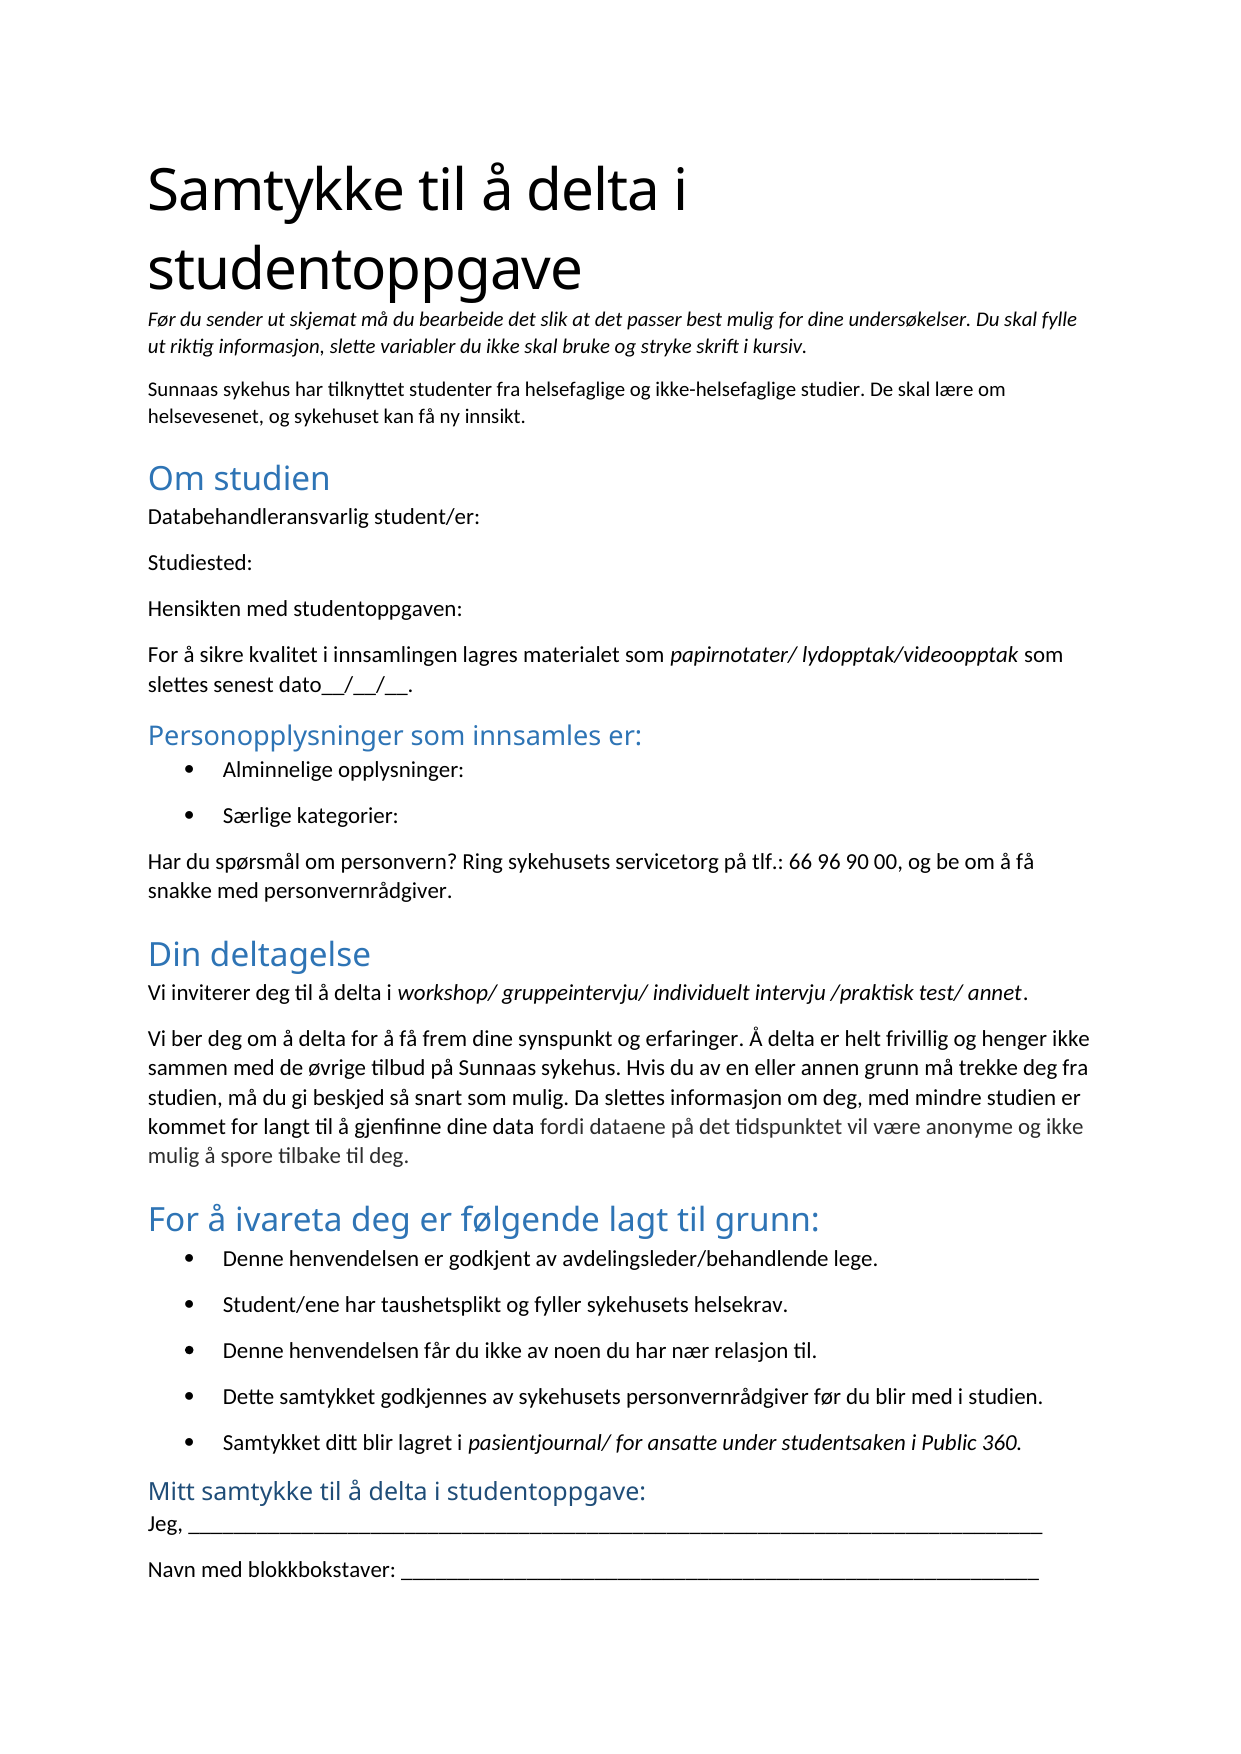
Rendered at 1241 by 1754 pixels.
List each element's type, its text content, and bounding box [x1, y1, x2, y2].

text Studiested: [148, 548, 1093, 577]
subtitle Mitt samtykke til å delta i studentoppgave: [148, 1474, 1093, 1508]
subtitle Personopplysninger som innsamles er: [148, 716, 1093, 753]
text Jeg, ___________________________________________________________________________ [148, 1509, 1093, 1538]
text Navn med blokkbokstaver: ________________________________________________________ [148, 1556, 1093, 1584]
subtitle For å ivareta deg er følgende lagt til grunn: [148, 1196, 1093, 1241]
list Alminnelige opplysninger: [185, 755, 1093, 783]
text For å sikre kvalitet i innsamlingen lagres materialet som papirnotater/ lydopptak/videoopptak som slettes senest dato__/__/__. [148, 641, 1093, 698]
list Denne henvendelsen er godkjent av avdelingsleder/behandlende lege. [185, 1244, 1093, 1272]
text Hensikten med studentoppgaven: [148, 594, 1093, 623]
text Databehandleransvarlig student/er: [148, 502, 1093, 531]
text Før du sender ut skjemat må du bearbeide det slik at det passer best mulig for dine undersøkelser. Du skal fylle ut riktig informasjon, slette variabler du ikke skal bruke og stryke skrift i kursiv. [148, 307, 1093, 359]
list Student/ene har taushetsplikt og fyller sykehusets helsekrav. [185, 1290, 1093, 1318]
title Samtykke til å delta i studentoppgave [148, 148, 1093, 307]
subtitle Om studien [148, 455, 1093, 500]
list Denne henvendelsen får du ikke av noen du har nær relasjon til. [185, 1336, 1093, 1364]
list Samtykket ditt blir lagret i pasientjournal/ for ansatte under studentsaken i Public 360. [185, 1428, 1093, 1456]
subtitle Din deltagelse [148, 931, 1093, 976]
list Dette samtykket godkjennes av sykehusets personvernrådgiver før du blir med i studien. [185, 1382, 1093, 1410]
text Vi inviterer deg til å delta i workshop/ gruppeintervju/ individuelt intervju /praktisk test/ annet. [148, 978, 1093, 1006]
text Har du spørsmål om personvern? Ring sykehusets servicetorg på tlf.: 66 96 90 00, og be om å få snakke med personvernrådgiver. [148, 847, 1093, 904]
text Sunnaas sykehus har tilknyttet studenter fra helsefaglige og ikke-helsefaglige studier. De skal lære om helsevesenet, og sykehuset kan få ny innsikt. [148, 377, 1093, 429]
text Vi ber deg om å delta for å få frem dine synspunkt og erfaringer. Å delta er helt frivillig og henger ikke sammen med de øvrige tilbud på Sunnaas sykehus. Hvis du av en eller annen grunn må trekke deg fra studien, må du gi beskjed så snart som mulig. Da slettes informasjon om deg, med mindre studien er kommet for langt til å gjenfinne dine data fordi dataene på det tidspunktet vil være anonyme og ikke mulig å spore tilbake til deg. [148, 1024, 1093, 1170]
list Særlige kategorier: [185, 801, 1093, 829]
